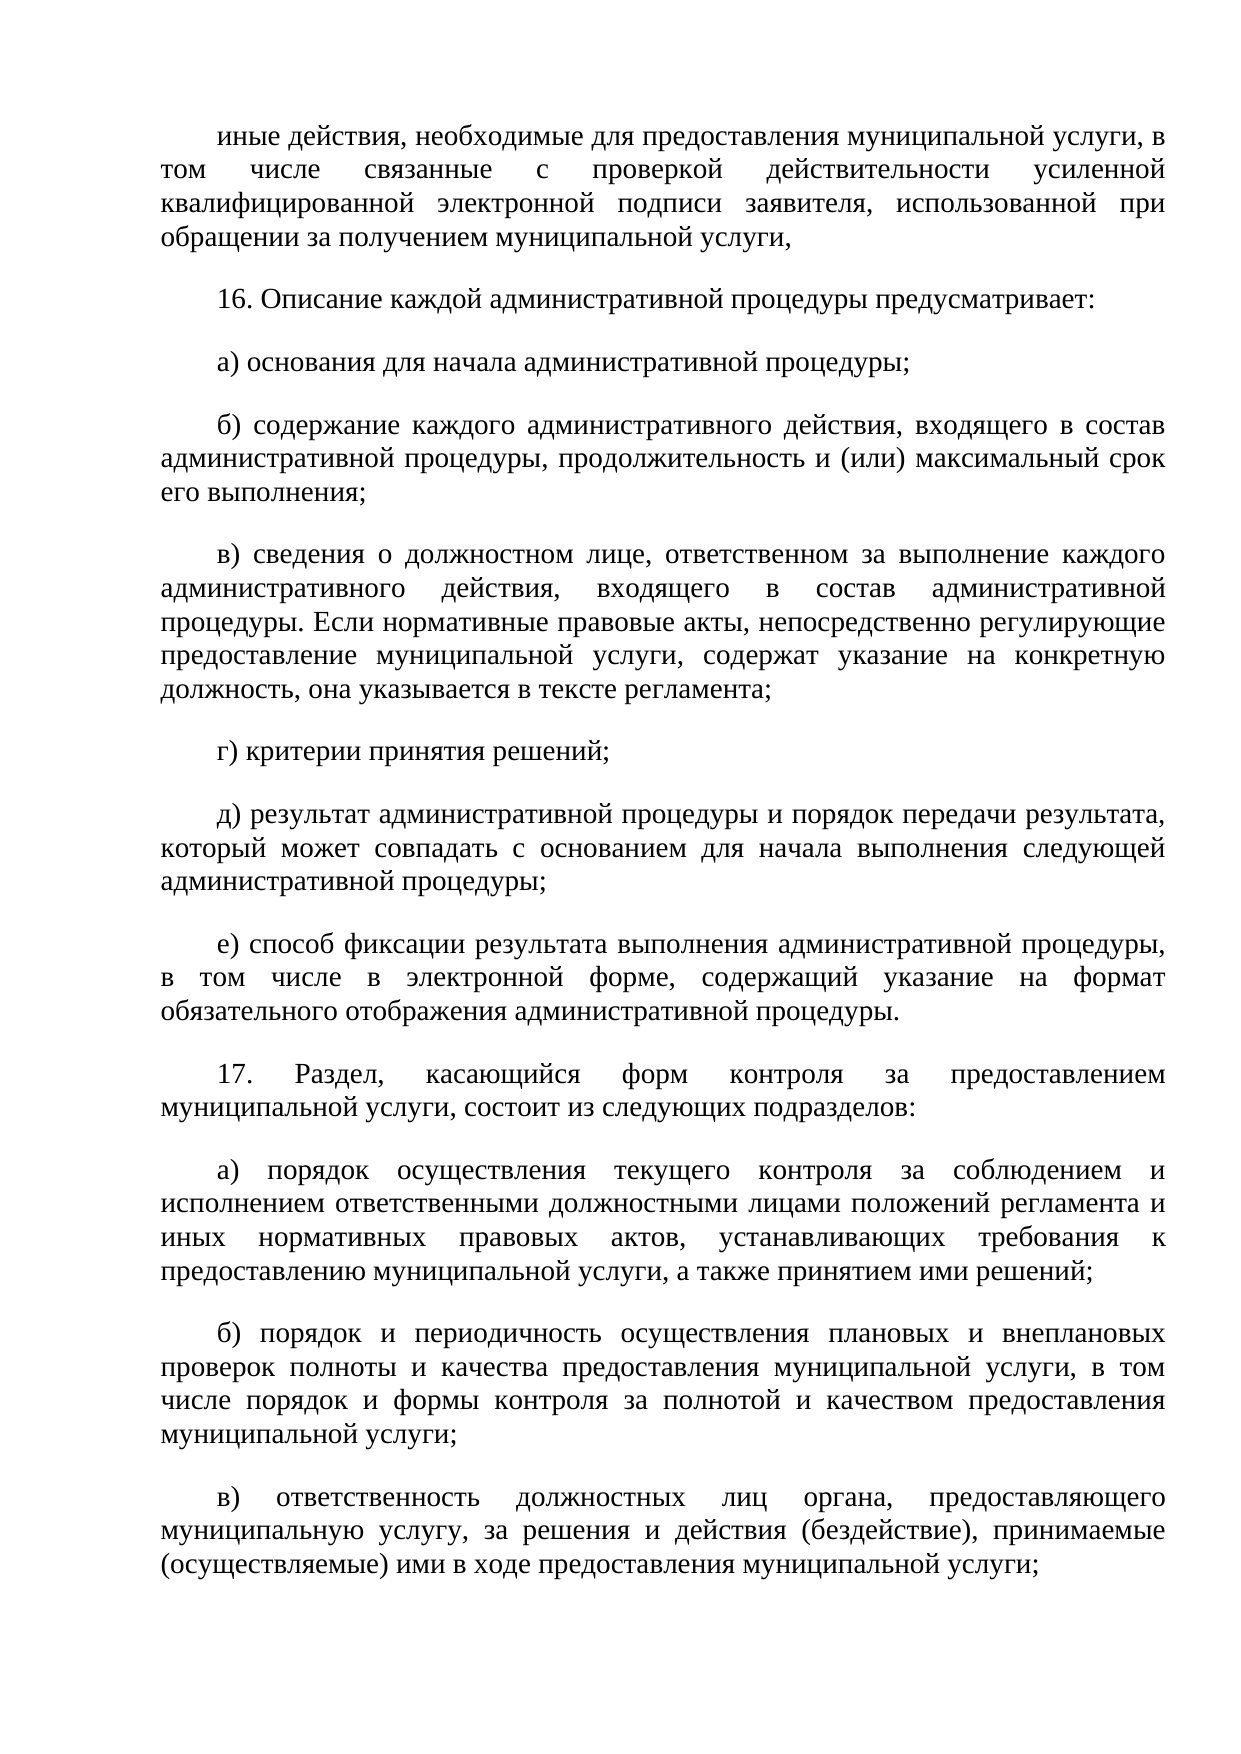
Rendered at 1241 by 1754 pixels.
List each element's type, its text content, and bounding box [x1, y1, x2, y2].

text а) порядок осуществления текущего контроля за соблюдением и исполнением ответственными должностными лицами положений регламента и иных нормативных правовых актов, устанавливающих требования к предоставлению муниципальной услуги, а также принятием ими решений; [160, 1152, 1167, 1286]
text 17. Раздел, касающийся форм контроля за предоставлением муниципальной услуги, состоит из следующих подразделов: [160, 1056, 1167, 1123]
text иные действия, необходимые для предоставления муниципальной услуги, в том числе связанные с проверкой действительности усиленной квалифицированной электронной подписи заявителя, использованной при обращении за получением муниципальной услуги, [160, 118, 1167, 252]
text в) ответственность должностных лиц органа, предоставляющего муниципальную услугу, за решения и действия (бездействие), принимаемые (осуществляемые) ими в ходе предоставления муниципальной услуги; [160, 1479, 1167, 1579]
text б) порядок и периодичность осуществления плановых и внеплановых проверок полноты и качества предоставления муниципальной услуги, в том числе порядок и формы контроля за полнотой и качеством предоставления муниципальной услуги; [160, 1315, 1167, 1449]
text в) сведения о должностном лице, ответственном за выполнение каждого административного действия, входящего в состав административной процедуры. Если нормативные правовые акты, непосредственно регулирующие предоставление муниципальной услуги, содержат указание на конкретную должность, она указывается в тексте регламента; [160, 537, 1167, 704]
text д) результат административной процедуры и порядок передачи результата, который может совпадать с основанием для начала выполнения следующей административной процедуры; [160, 796, 1167, 897]
text 16. Описание каждой административной процедуры предусматривает: [160, 281, 1167, 315]
text а) основания для начала административной процедуры; [160, 344, 1167, 378]
text е) способ фиксации результата выполнения административной процедуры, в том числе в электронной форме, содержащий указание на формат обязательного отображения административной процедуры. [160, 926, 1167, 1027]
text г) критерии принятия решений; [160, 733, 1167, 767]
text б) содержание каждого административного действия, входящего в состав административной процедуры, продолжительность и (или) максимальный срок его выполнения; [160, 407, 1167, 507]
